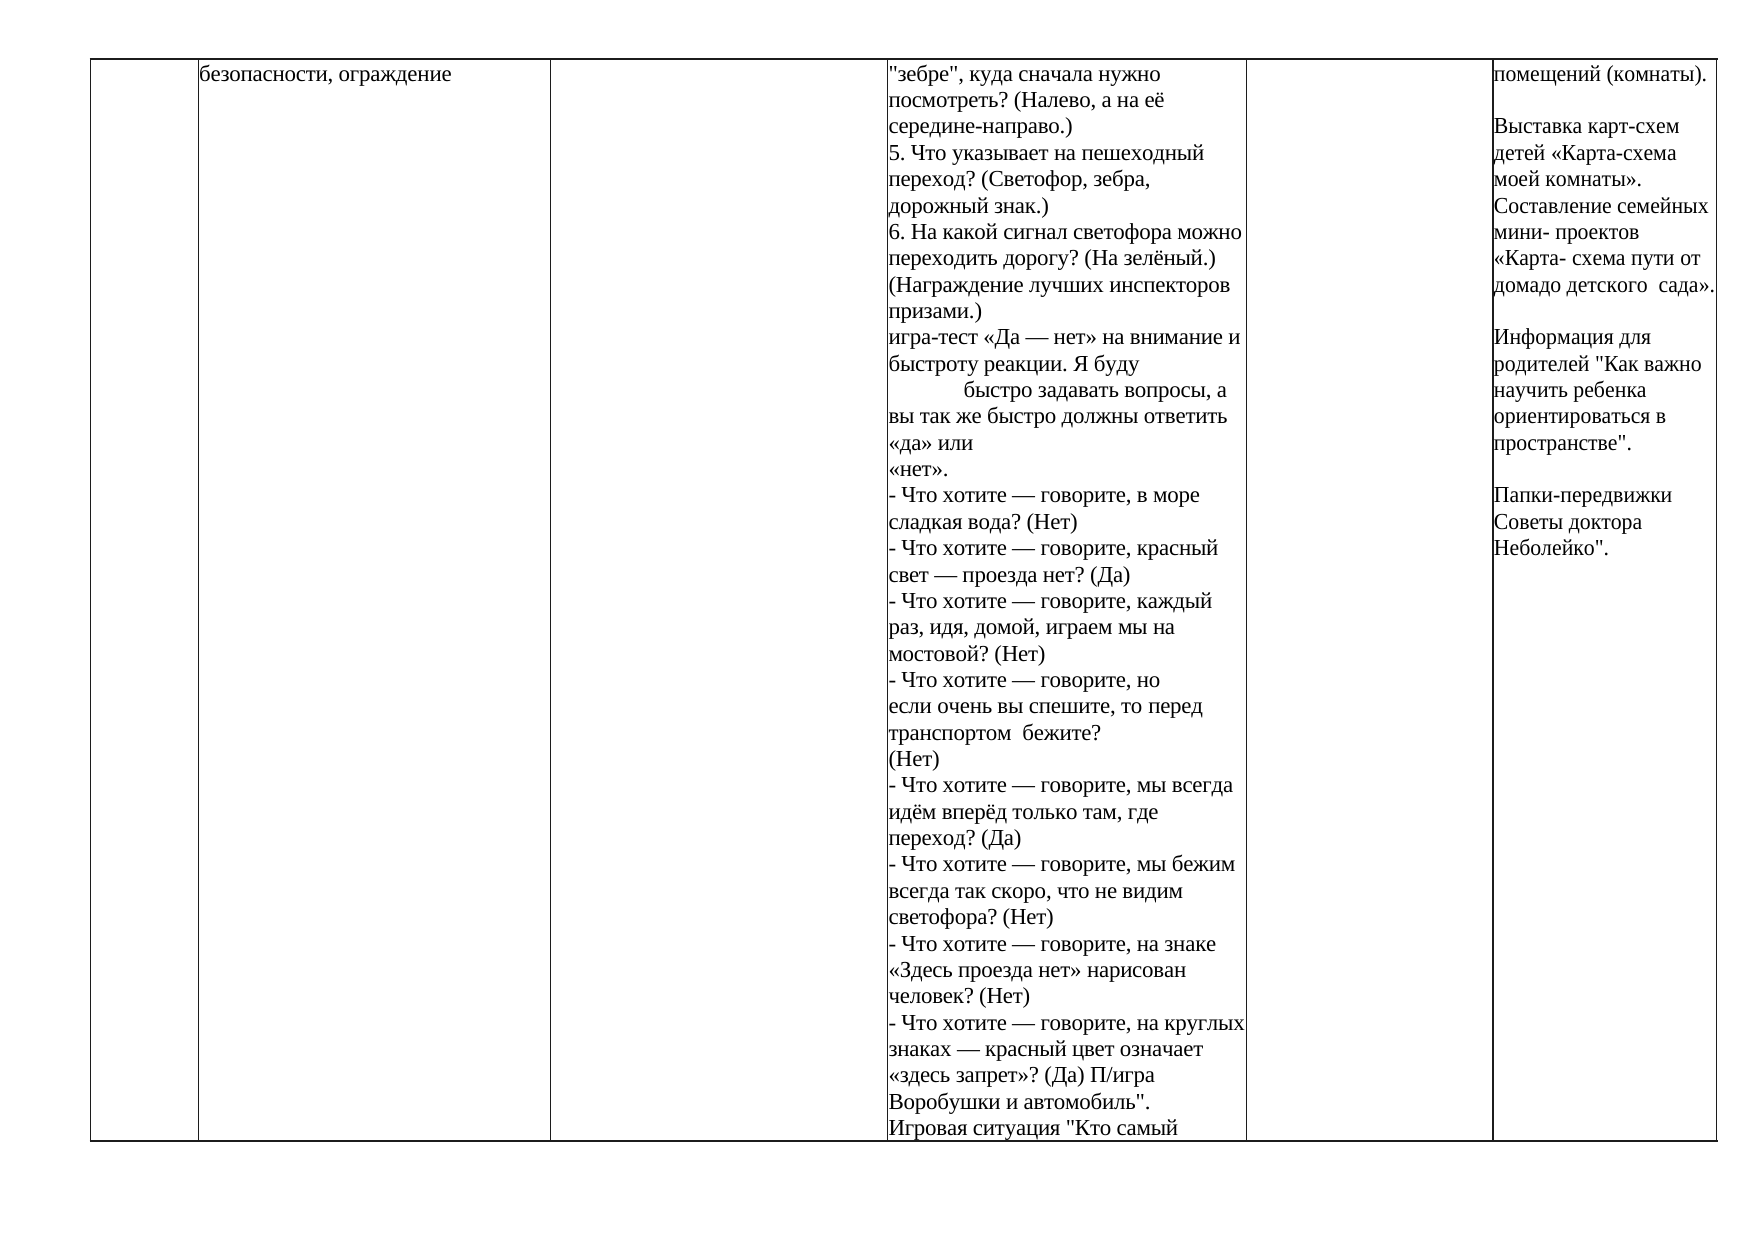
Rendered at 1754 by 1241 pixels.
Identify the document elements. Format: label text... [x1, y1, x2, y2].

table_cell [199, 60, 550, 1140]
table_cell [1247, 60, 1492, 1140]
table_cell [551, 60, 887, 1140]
table_cell 1 [91, 60, 198, 1140]
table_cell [888, 60, 1246, 1140]
